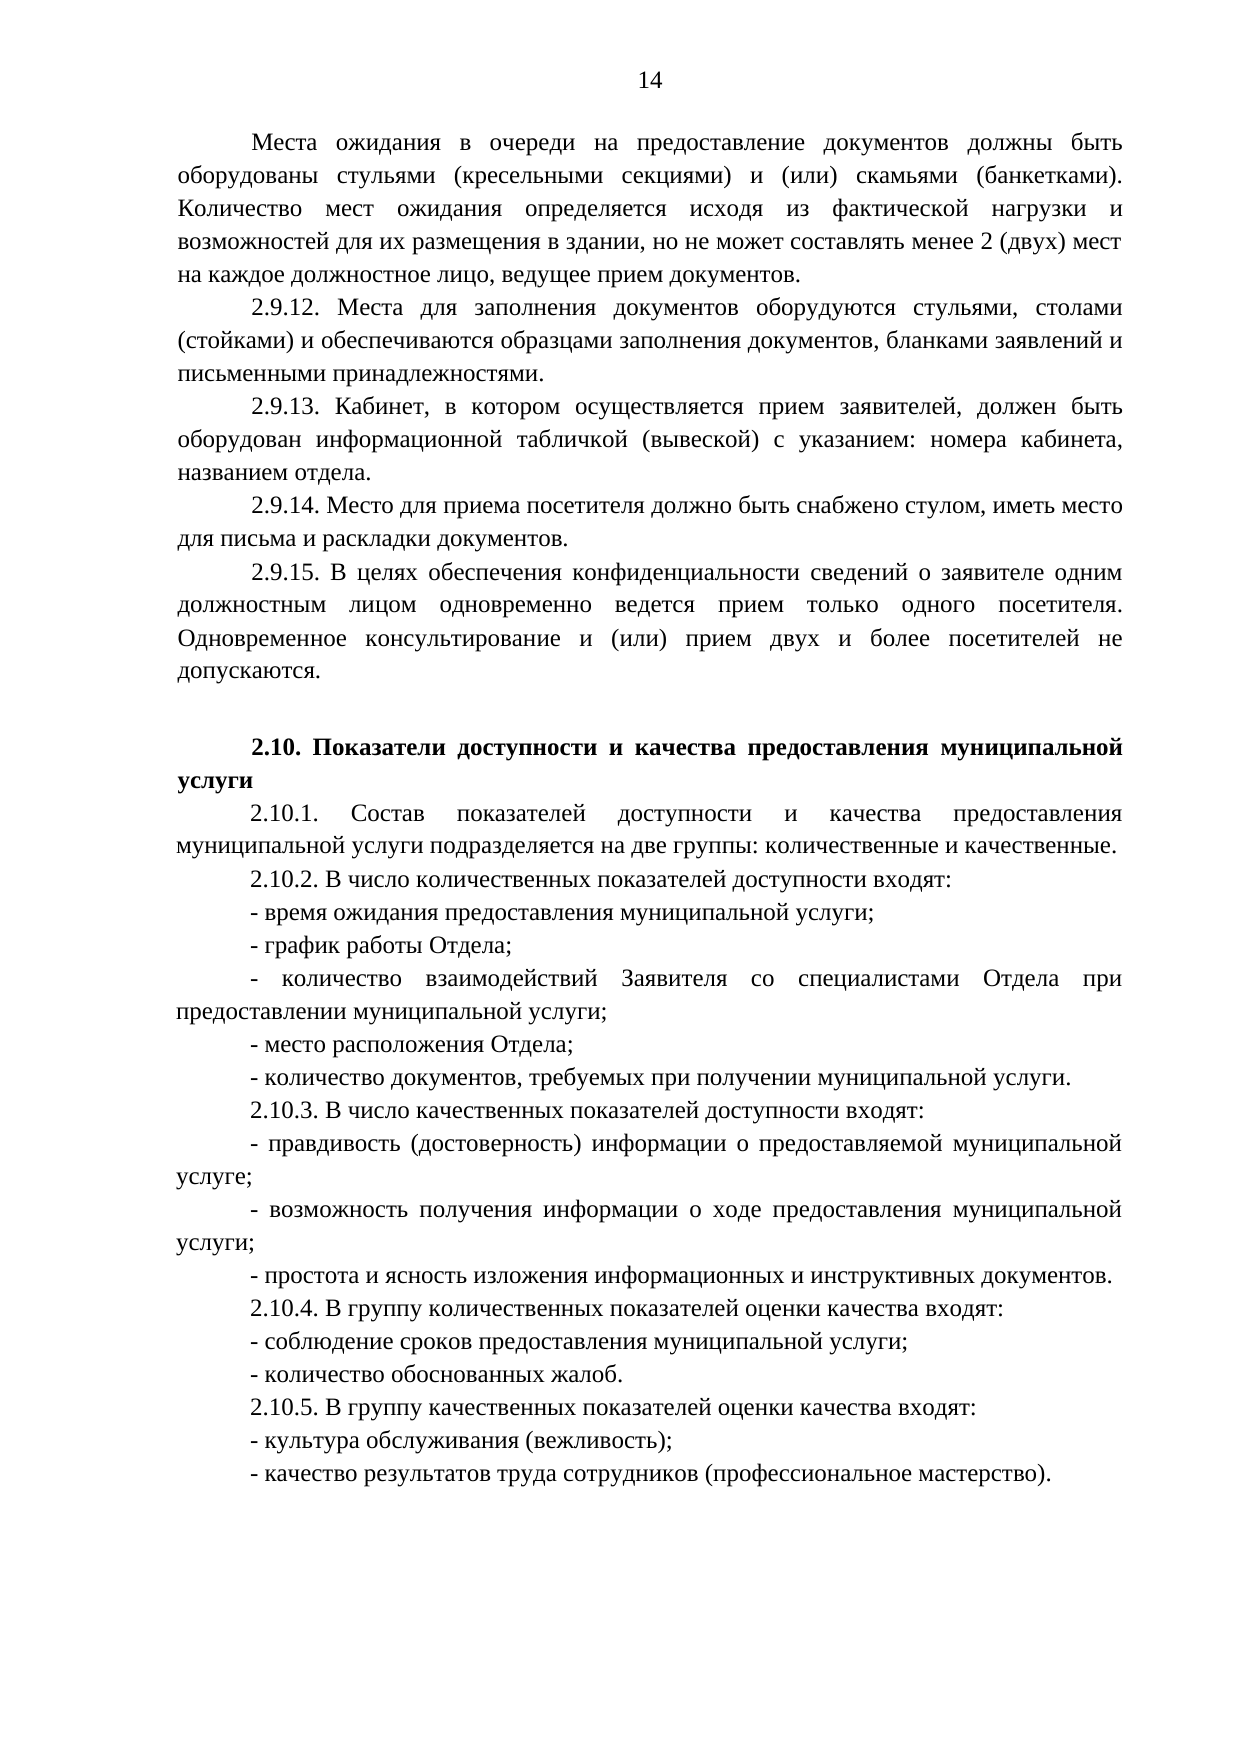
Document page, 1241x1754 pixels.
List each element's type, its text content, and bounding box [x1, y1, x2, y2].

text 2.9.15. В целях обеспечения конфиденциальности сведений о заявителе одним должностным лицом одновременно ведется прием только одного посетителя. Одновременное консультирование и (или) прием двух и более посетителей не допускаются. [177, 557, 1124, 684]
text 2.9.14. Место для приема посетителя должно быть снабжено стулом, иметь место для письма и раскладки документов. [177, 491, 1124, 552]
text 2.10.3. В число качественных показателей доступности входят: [176, 1095, 1123, 1123]
text 2.9.12. Места для заполнения документов оборудуются стульями, столами (стойками) и обеспечиваются образцами заполнения документов, бланками заявлений и письменными принадлежностями. [177, 292, 1124, 387]
text - соблюдение сроков предоставления муниципальной услуги; [176, 1326, 1123, 1355]
text 2.9.13. Кабинет, в котором осуществляется прием заявителей, должен быть оборудован информационной табличкой (вывеской) с указанием: номера кабинета, названием отдела. [177, 391, 1124, 486]
subtitle 2.10. Показатели доступности и качества предоставления муниципальной услуги [177, 732, 1124, 793]
text - качество результатов труда сотрудников (профессиональное мастерство). [176, 1458, 1123, 1487]
text - количество обоснованных жалоб. [176, 1359, 1123, 1388]
text Места ожидания в очереди на предоставление документов должны быть оборудованы стульями (кресельными секциями) и (или) скамьями (банкетками). Количество мест ожидания определяется исходя из фактической нагрузки и возможностей для их размещения в здании, но не может составлять менее 2 (двух) мест на каждое должностное лицо, ведущее прием документов. [177, 127, 1124, 288]
text - количество взаимодействий Заявителя со специалистами Отдела при предоставлении муниципальной услуги; [176, 963, 1123, 1024]
text - количество документов, требуемых при получении муниципальной услуги. [176, 1062, 1123, 1091]
text - график работы Отдела; [176, 930, 1123, 958]
text - возможность получения информации о ходе предоставления муниципальной услуги; [176, 1194, 1123, 1256]
text - культура обслуживания (вежливость); [176, 1425, 1123, 1454]
text 2.10.1. Состав показателей доступности и качества предоставления муниципальной услуги подразделяется на две группы: количественные и качественные. [176, 798, 1123, 859]
text - место расположения Отдела; [176, 1029, 1123, 1057]
text - простота и ясность изложения информационных и инструктивных документов. [176, 1260, 1123, 1289]
text - время ожидания предоставления муниципальной услуги; [176, 897, 1123, 925]
text 2.10.5. В группу качественных показателей оценки качества входят: [176, 1392, 1123, 1421]
text 2.10.4. В группу количественных показателей оценки качества входят: [176, 1293, 1123, 1322]
text 2.10.2. В число количественных показателей доступности входят: [176, 864, 1123, 892]
text - правдивость (достоверность) информации о предоставляемой муниципальной услуге; [176, 1128, 1123, 1189]
